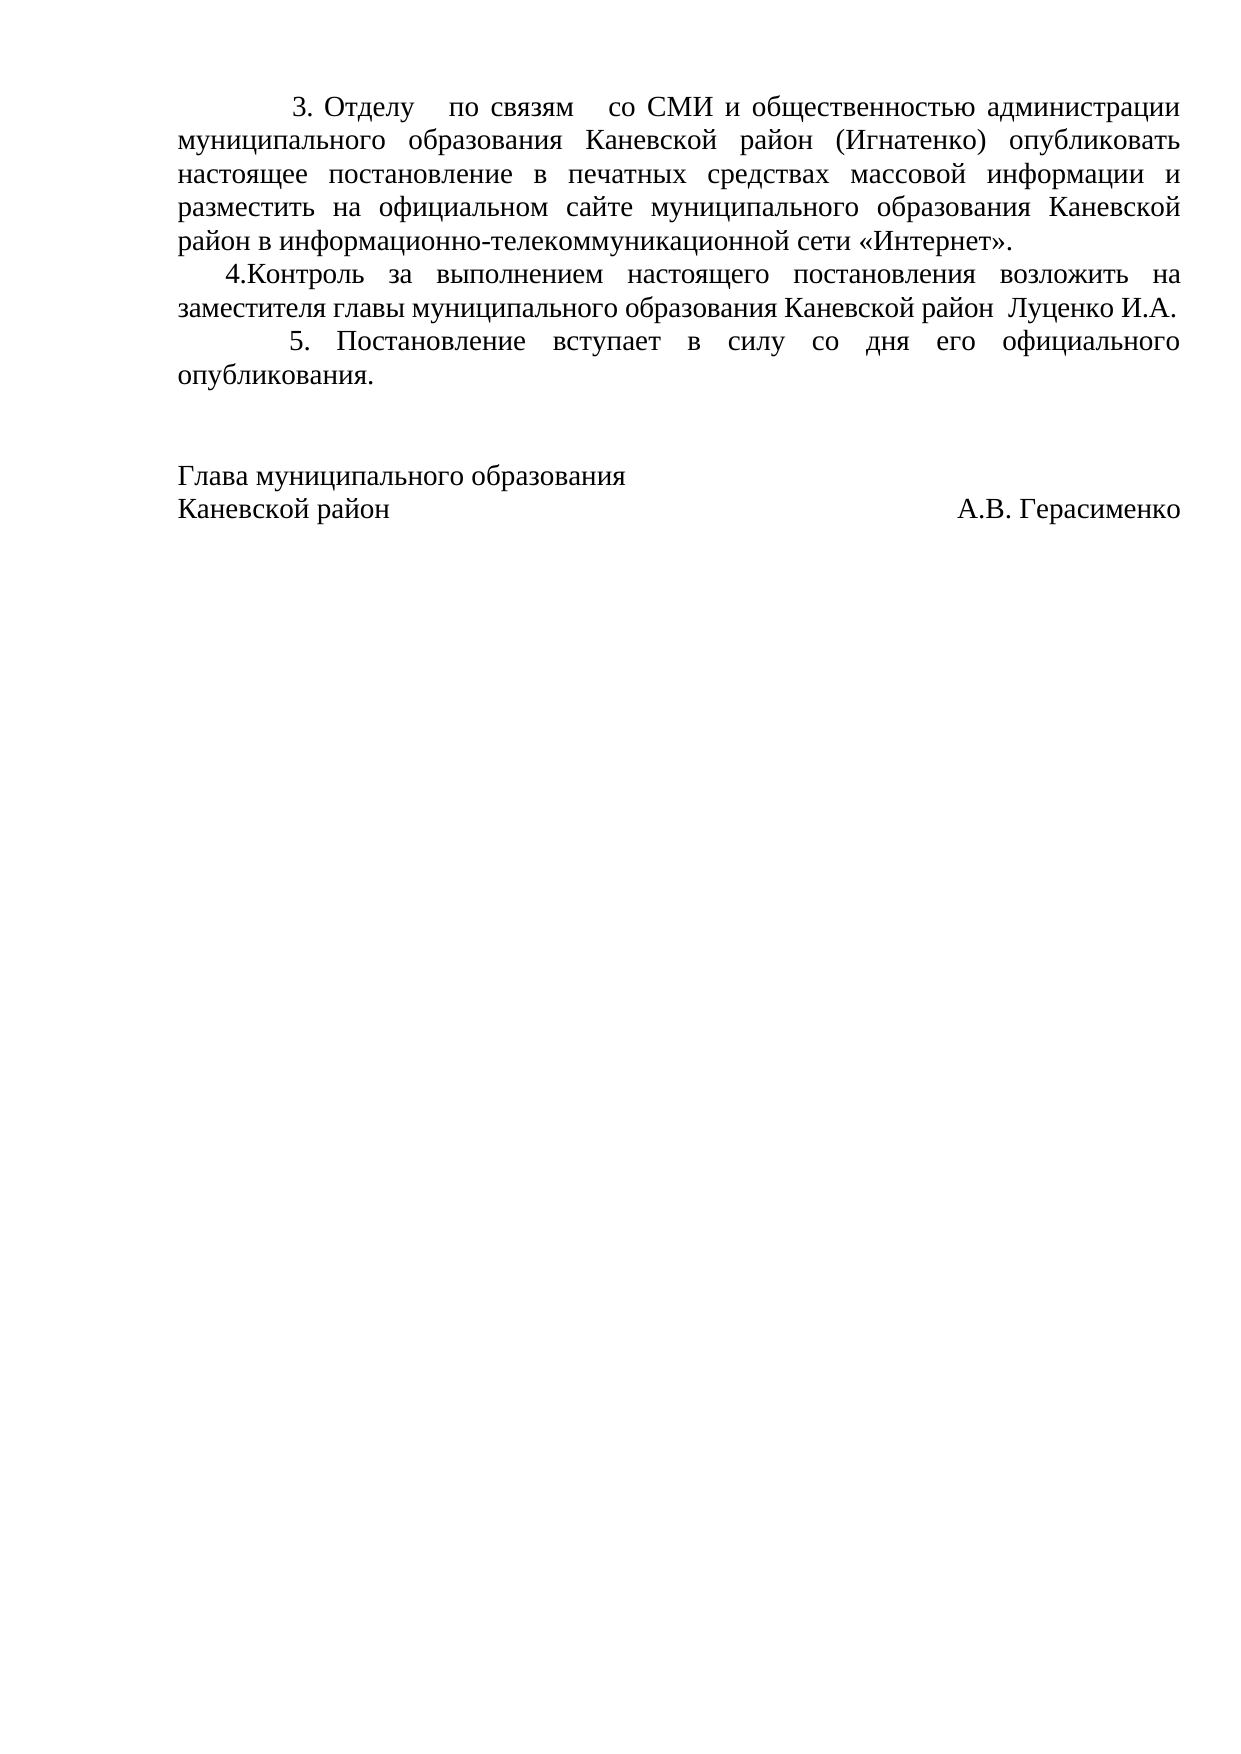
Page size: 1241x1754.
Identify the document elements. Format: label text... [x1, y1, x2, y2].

text 3. Отделу по связям со СМИ и общественностью администрации муниципального образования Каневской район (Игнатенко) опубликовать настоящее постановление в печатных средствах массовой информации и разместить на официальном сайте муниципального образования Каневской район в информационно-телекоммуникационной сети «Интернет». [177, 89, 1181, 256]
text 4.Контроль за выполнением настоящего постановления возложить на заместителя главы муниципального образования Каневской район Луценко И.А. [177, 256, 1181, 323]
text Каневской район А.В. Герасименко [177, 491, 1181, 525]
text 5. Постановление вступает в силу со дня его официального опубликования. [177, 323, 1181, 391]
text Глава муниципального образования [177, 458, 1181, 491]
